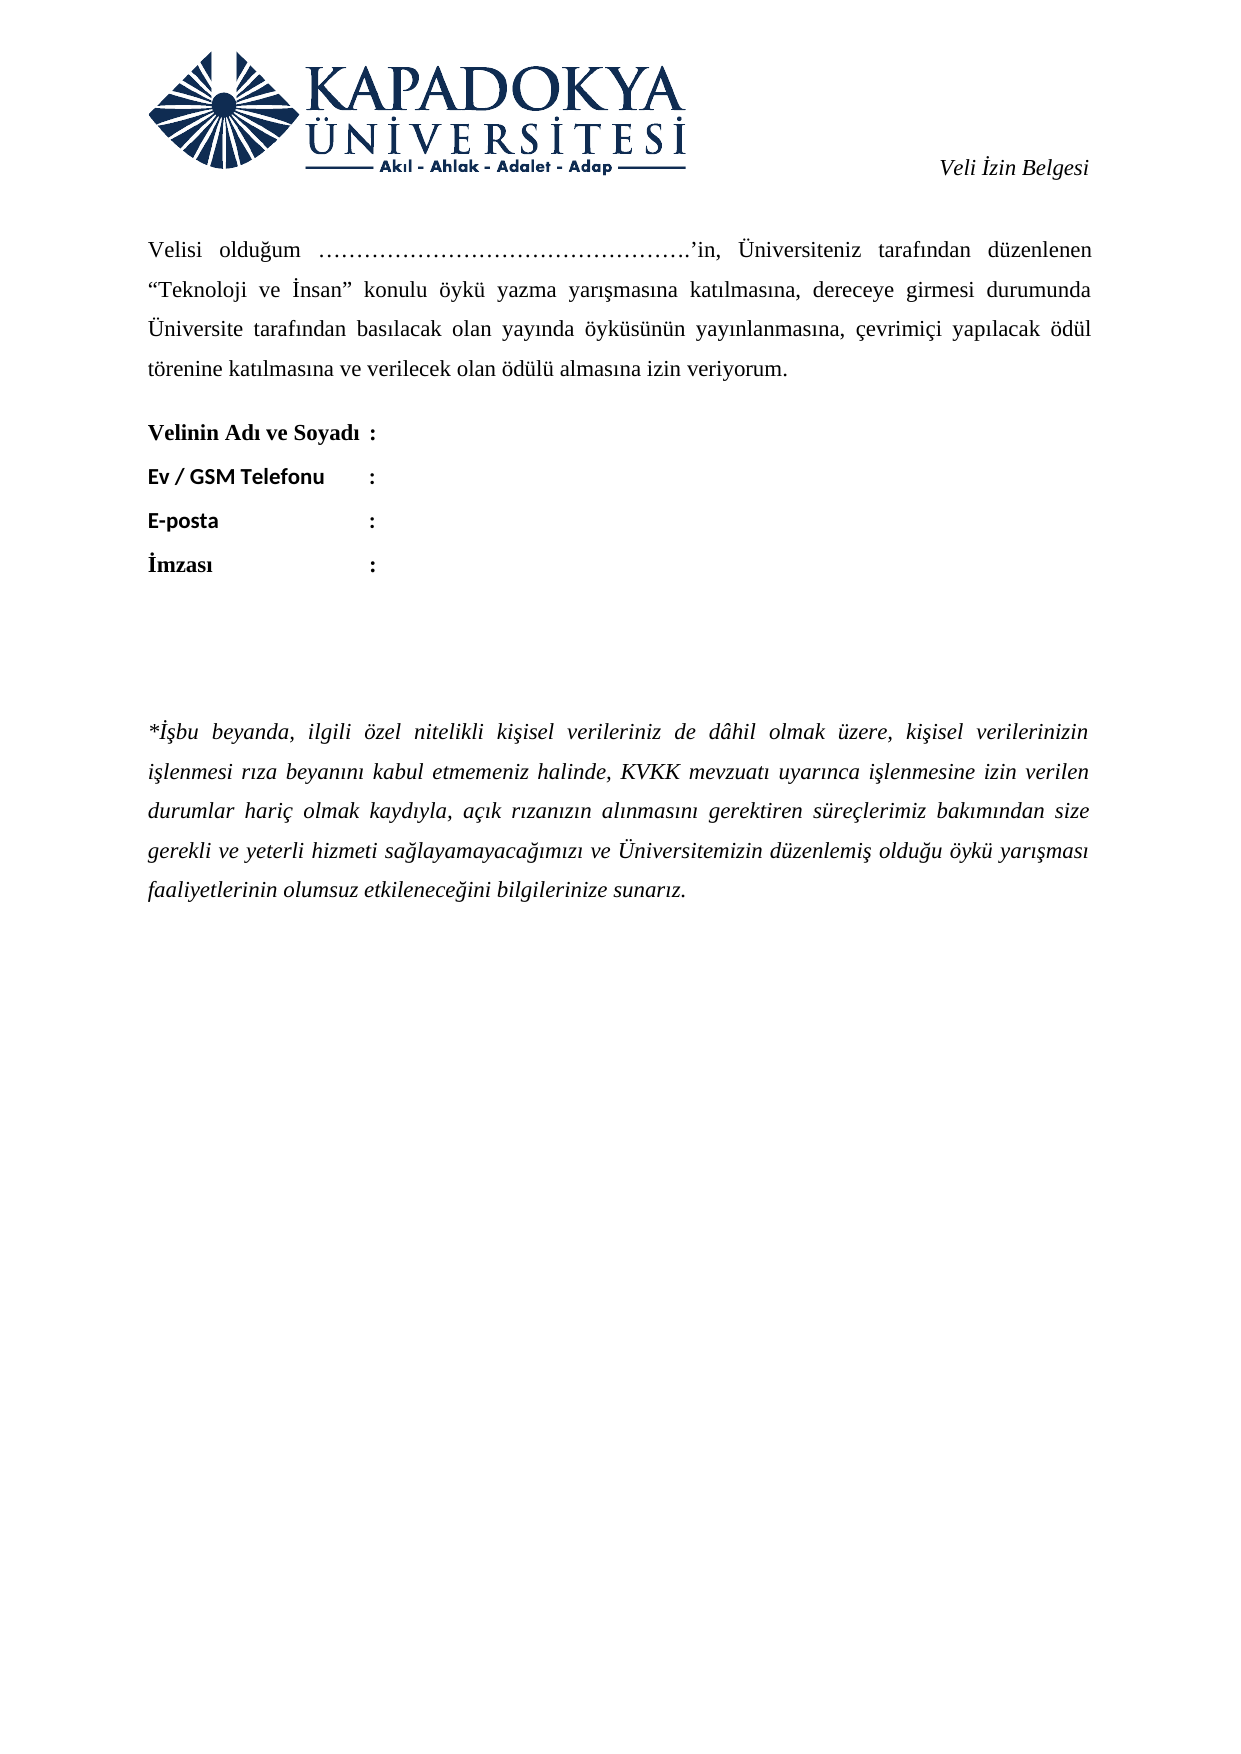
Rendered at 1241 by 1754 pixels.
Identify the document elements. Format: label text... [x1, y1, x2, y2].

text Velinin Adı ve Soyadı : [148, 419, 1093, 446]
text Velisi olduğum ………………………………………….’in, Üniversiteniz tarafından düzenlenen “Teknoloji ve İnsan” konulu öykü yazma yarışmasına katılmasına, dereceye girmesi durumunda Üniversite tarafından basılacak olan yayında öyküsünün yayınlanmasına, çevrimiçi yapılacak ödül törenine katılmasına ve verilecek olan ödülü almasına izin veriyorum. [148, 236, 1093, 381]
text E-posta : [148, 507, 1093, 535]
picture [148, 41, 686, 176]
text *İşbu beyanda, ilgili özel nitelikli kişisel verileriniz de dâhil olmak üzere, kişisel verilerinizin işlenmesi rıza beyanını kabul etmemeniz halinde, KVKK mevzuatı uyarınca işlenmesine izin verilen durumlar hariç olmak kaydıyla, açık rızanızın alınmasını gerektiren süreçlerimiz bakımından size gerekli ve yeterli hizmeti sağlayamayacağımızı ve Üniversitemizin düzenlemiş olduğu öykü yarışması faaliyetlerinin olumsuz etkileneceğini bilgilerinize sunarız. [148, 718, 1093, 902]
text Ev / GSM Telefonu : [148, 462, 1093, 490]
text İmzası : [148, 551, 1093, 578]
